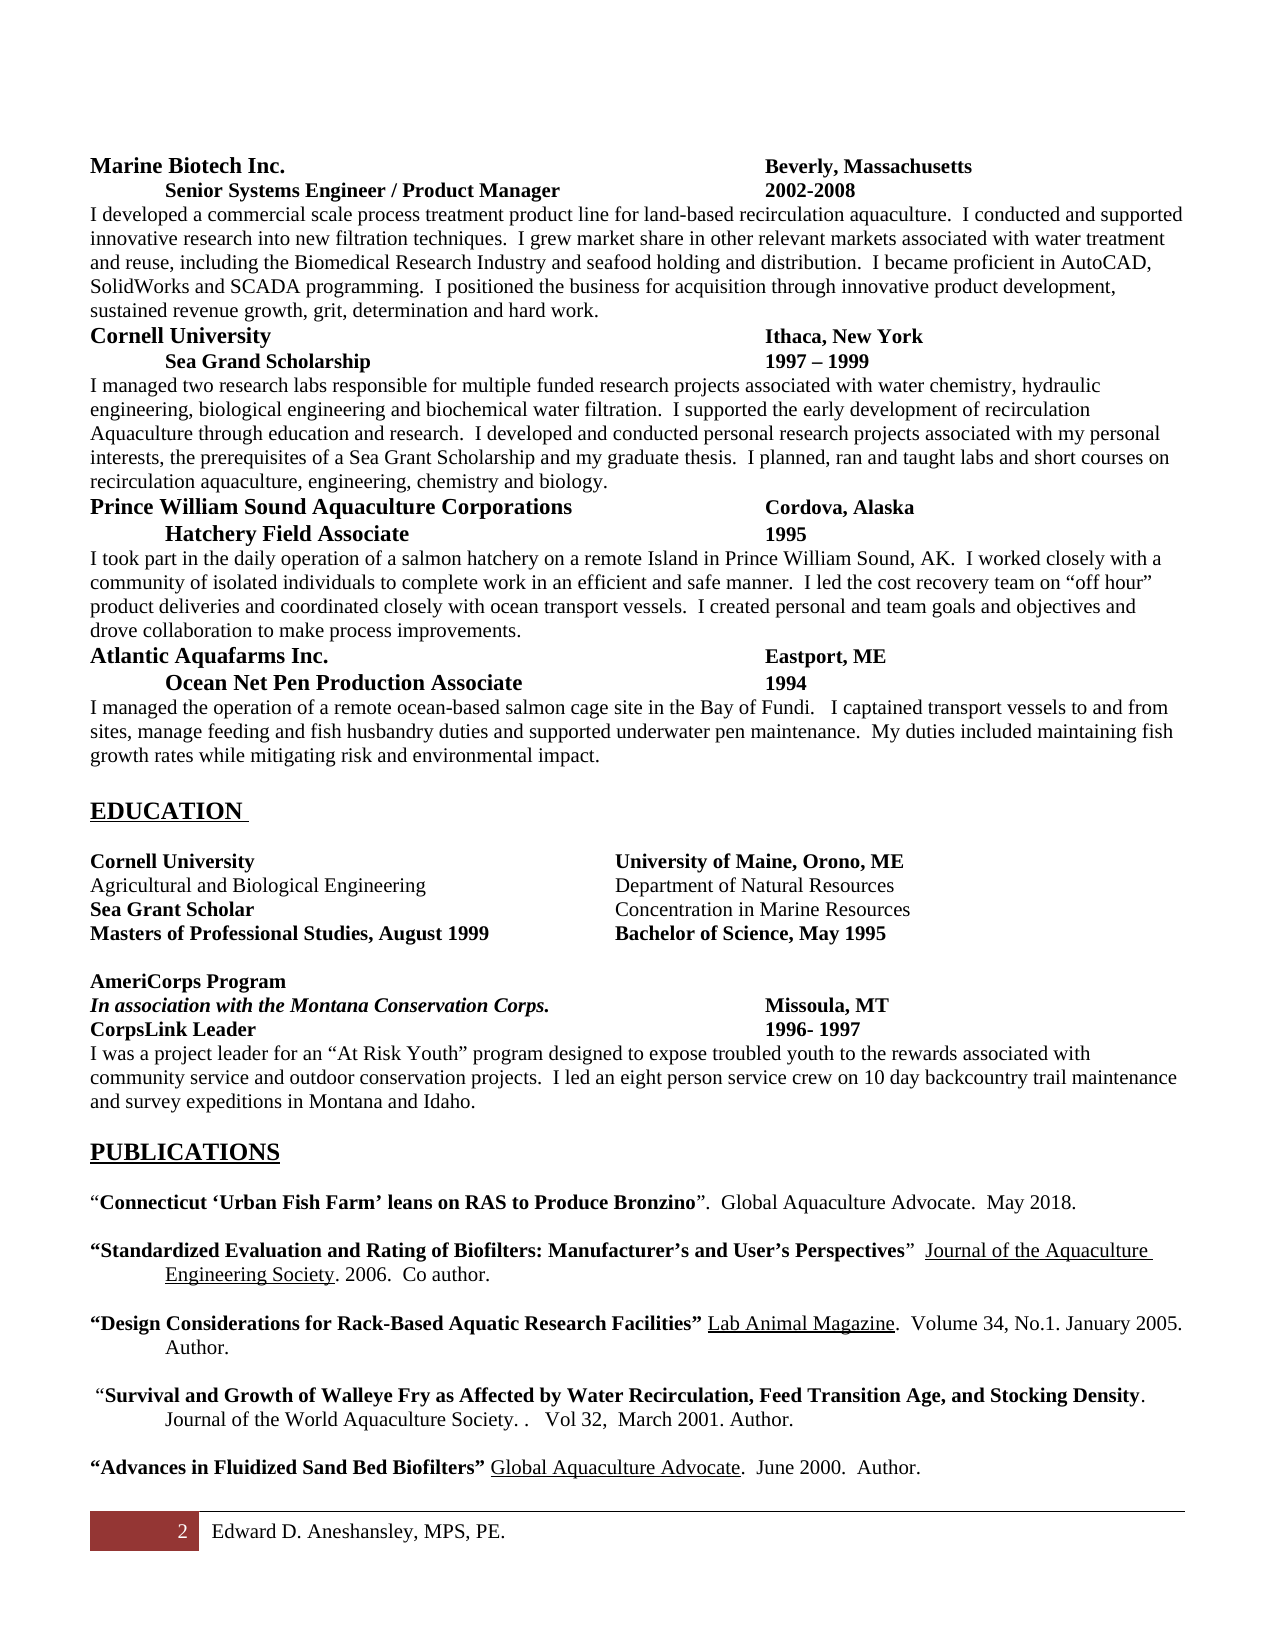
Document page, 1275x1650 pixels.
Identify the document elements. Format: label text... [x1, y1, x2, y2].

text “Survival and Growth of Walleye Fry as Affected by Water Recirculation, Feed Transition Age, and Stocking Density. Journal of the World Aquaculture Society. . Vol 32, March 2001. Author. [90, 1383, 1185, 1431]
text I took part in the daily operation of a salmon hatchery on a remote Island in Prince William Sound, AK. I worked closely with a community of isolated individuals to complete work in an efficient and safe manner. I led the cost recovery team on “off hour” product deliveries and coordinated closely with ocean transport vessels. I created personal and team goals and objectives and drove collaboration to make process improvements. [90, 546, 1185, 642]
text Sea Grant Scholar Concentration in Marine Resources [90, 897, 1185, 921]
text AmeriCorps Program [90, 969, 1185, 993]
subtitle Cornell University Ithaca, New York [90, 322, 1185, 349]
text Sea Grand Scholarship 1997 – 1999 [90, 349, 1185, 373]
subtitle Cornell University University of Maine, Orono, ME [90, 849, 1185, 873]
text I developed a commercial scale process treatment product line for land-based recirculation aquaculture. I conducted and supported innovative research into new filtration techniques. I grew market share in other relevant markets associated with water treatment and reuse, including the Biomedical Research Industry and seafood holding and distribution. I became proficient in AutoCAD, SolidWorks and SCADA programming. I positioned the business for acquisition through innovative product development, sustained revenue growth, grit, determination and hard work. [90, 202, 1185, 322]
text I was a project leader for an “At Risk Youth” program designed to expose troubled youth to the rewards associated with community service and outdoor conservation projects. I led an eight person service crew on 10 day backcountry trail maintenance and survey expeditions in Montana and Idaho. [90, 1041, 1185, 1113]
text “Advances in Fluidized Sand Bed Biofilters” Global Aquaculture Advocate. June 2000. Author. [90, 1455, 1185, 1479]
text PUBLICATIONS [90, 1137, 1185, 1166]
text Atlantic Aquafarms Inc. Eastport, ME [90, 642, 1185, 668]
text “Connecticut ‘Urban Fish Farm’ leans on RAS to Produce Bronzino”. Global Aquaculture Advocate. May 2018. [90, 1190, 1185, 1214]
subtitle Marine Biotech Inc. Beverly, Massachusetts [90, 152, 1185, 178]
subtitle EDUCATION [90, 796, 1185, 824]
text “Standardized Evaluation and Rating of Biofilters: Manufacturer’s and User’s Perspectives” Journal of the Aquaculture Engineering Society. 2006. Co author. [90, 1238, 1185, 1286]
text In association with the Montana Conservation Corps. Missoula, MT [90, 993, 1185, 1017]
text Senior Systems Engineer / Product Manager 2002-2008 [90, 178, 1185, 202]
text Agricultural and Biological Engineering Department of Natural Resources [90, 873, 1185, 897]
text I managed two research labs responsible for multiple funded research projects associated with water chemistry, hydraulic engineering, biological engineering and biochemical water filtration. I supported the early development of recirculation Aquaculture through education and research. I developed and conducted personal research projects associated with my personal interests, the prerequisites of a Sea Grant Scholarship and my graduate thesis. I planned, ran and taught labs and short courses on recirculation aquaculture, engineering, chemistry and biology. [90, 373, 1185, 493]
text CorpsLink Leader 1996- 1997 [90, 1017, 1185, 1041]
subtitle Hatchery Field Associate 1995 [90, 519, 1185, 546]
text Masters of Professional Studies, August 1999 Bachelor of Science, May 1995 [90, 921, 1185, 945]
text “Design Considerations for Rack-Based Aquatic Research Facilities” Lab Animal Magazine. Volume 34, No.1. January 2005. Author. [90, 1311, 1185, 1359]
text Ocean Net Pen Production Associate 1994 [90, 668, 1185, 695]
subtitle Prince William Sound Aquaculture Corporations Cordova, Alaska [90, 493, 1185, 519]
text I managed the operation of a remote ocean-based salmon cage site in the Bay of Fundi. I captained transport vessels to and from sites, manage feeding and fish husbandry duties and supported underwater pen maintenance. My duties included maintaining fish growth rates while mitigating risk and environmental impact. [90, 695, 1185, 767]
